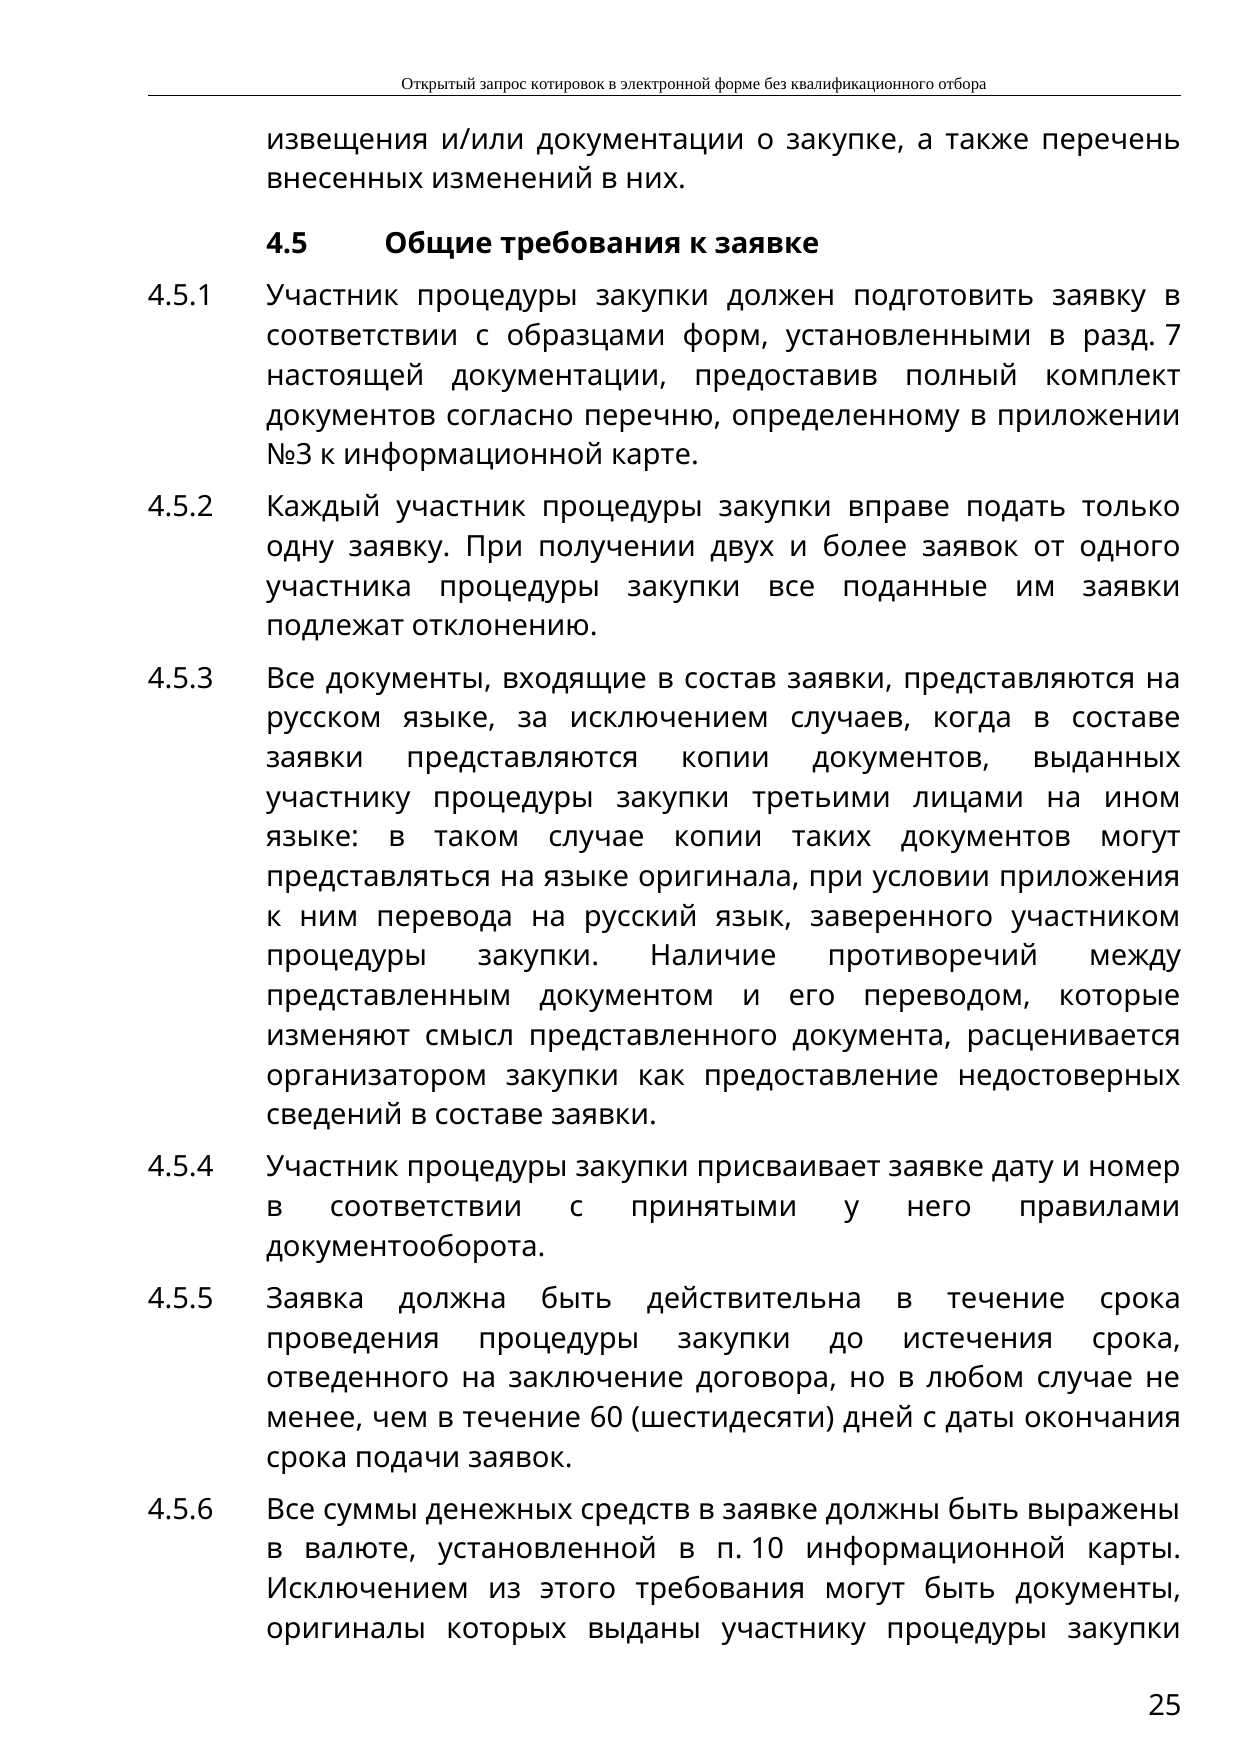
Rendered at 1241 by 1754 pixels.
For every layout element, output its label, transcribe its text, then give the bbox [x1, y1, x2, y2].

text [148, 1488, 1181, 1647]
text Участник процедуры закупки должен подготовить заявку в соответствии с образцами форм, установленными в разд. 7 настоящей документации, предоставив полный комплект документов согласно перечню, определенному в приложении №3 к информационной карте. [148, 275, 1181, 473]
text Участник процедуры закупки присваивает заявке дату и номер в соответствии с принятыми у него правилами документооборота. [148, 1146, 1181, 1265]
text Все документы, входящие в состав заявки, представляются на русском языке, за исключением случаев, когда в составе заявки представляются копии документов, выданных участнику процедуры закупки третьими лицами на ином языке: в таком случае копии таких документов могут представляться на языке оригинала, при условии приложения к ним перевода на русский язык, заверенного участником процедуры закупки. Наличие противоречий между представленным документом и его переводом, которые изменяют смысл представленного документа, расценивается организатором закупки как предоставление недостоверных сведений в составе заявки. [148, 657, 1181, 1133]
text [148, 118, 1181, 197]
text Каждый участник процедуры закупки вправе подать только одну заявку. При получении двух и более заявок от одного участника процедуры закупки все поданные им заявки подлежат отклонению. [148, 486, 1181, 644]
text Заявка должна быть действительна в течение срока проведения процедуры закупки до истечения срока, отведенного на заключение договора, но в любом случае не менее, чем в течение 60 (шестидесяти) дней с даты окончания срока подачи заявок. [148, 1277, 1181, 1476]
text Общие требования к заявке [266, 222, 1181, 262]
